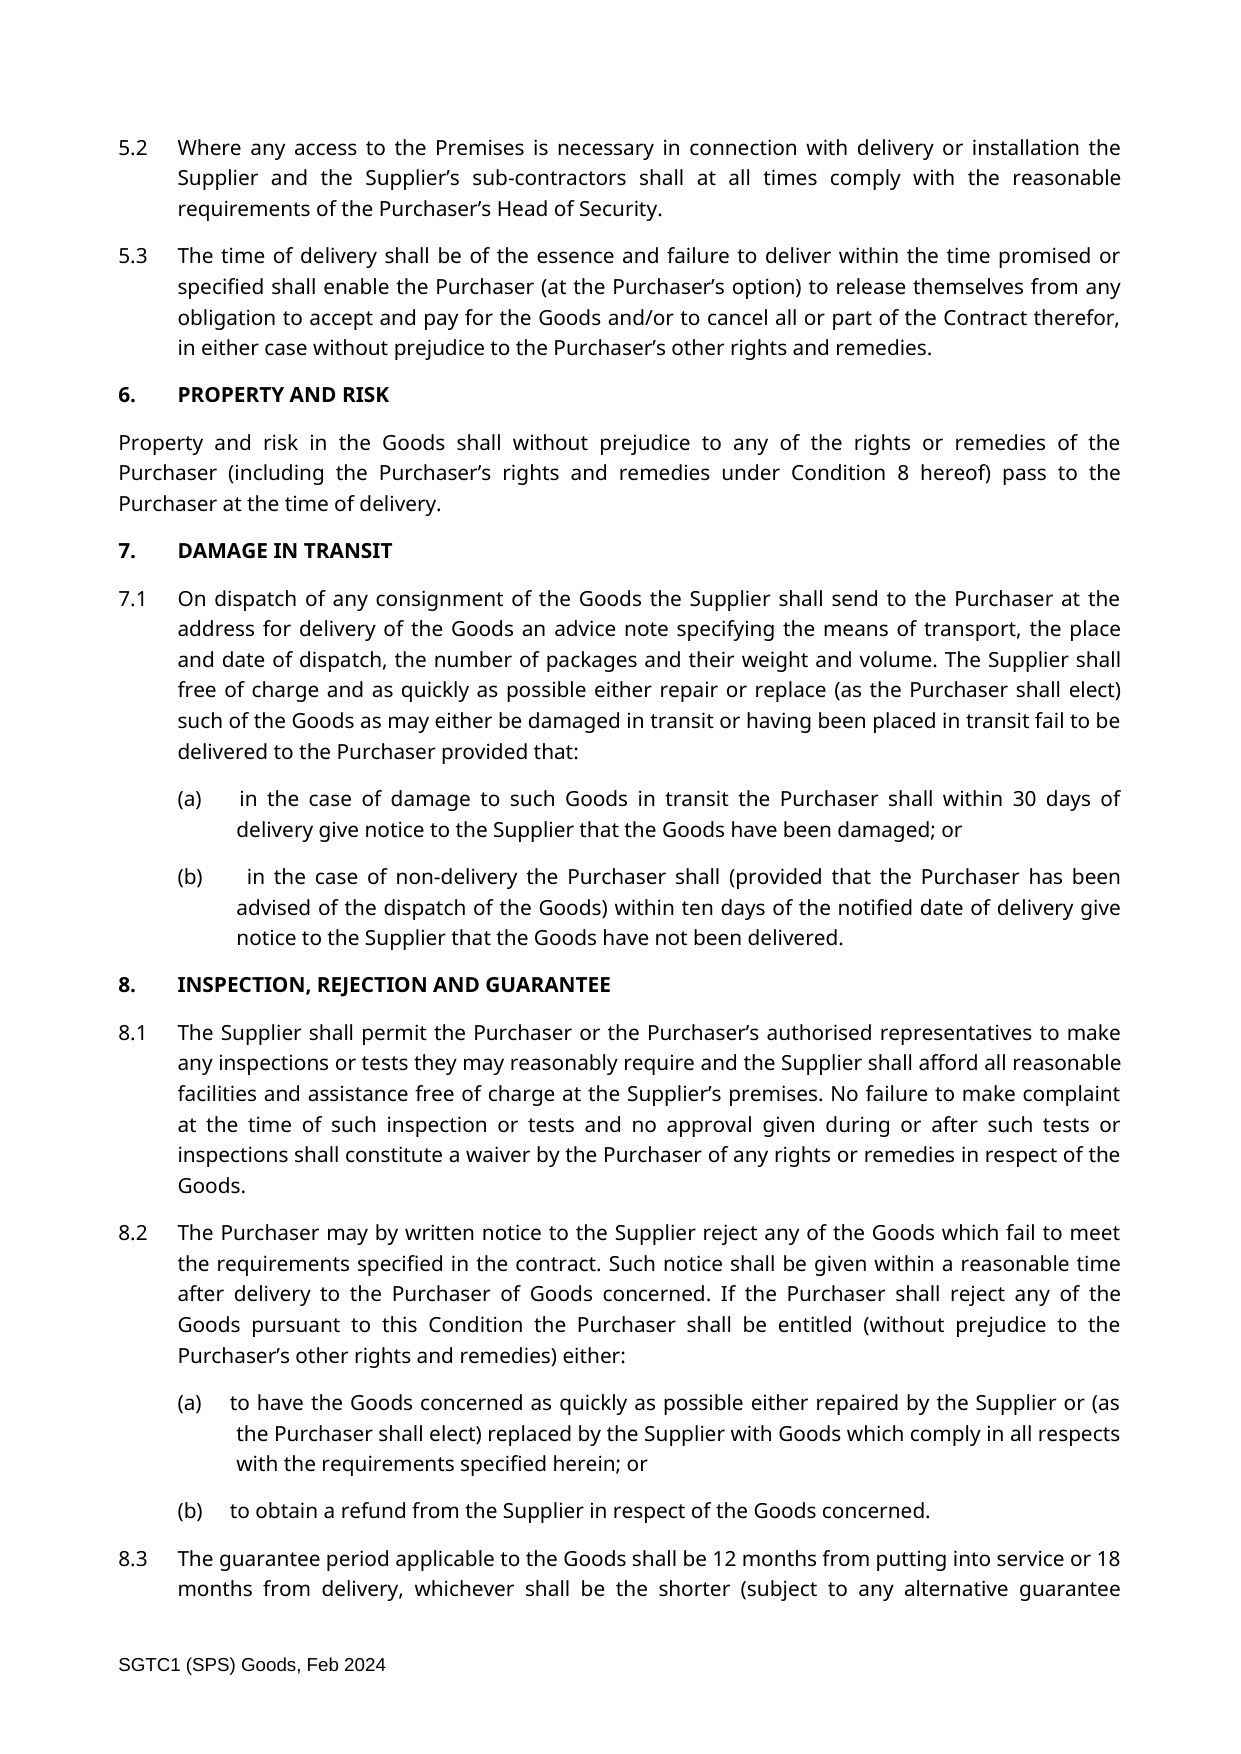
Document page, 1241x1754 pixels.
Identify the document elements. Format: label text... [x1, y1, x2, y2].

text 5.3 The time of delivery shall be of the essence and failure to deliver within the time promised or specified shall enable the Purchaser (at the Purchaser’s option) to release themselves from any obligation to accept and pay for the Goods and/or to cancel all or part of the Contract therefor, in either case without prejudice to the Purchaser’s other rights and remedies. [118, 241, 1122, 362]
text 8.2 The Purchaser may by written notice to the Supplier reject any of the Goods which fail to meet the requirements specified in the contract. Such notice shall be given within a reasonable time after delivery to the Purchaser of Goods concerned. If the Purchaser shall reject any of the Goods pursuant to this Condition the Purchaser shall be entitled (without prejudice to the Purchaser’s other rights and remedies) either: [118, 1218, 1122, 1369]
text (b) in the case of non-delivery the Purchaser shall (provided that the Purchaser has been advised of the dispatch of the Goods) within ten days of the notified date of delivery give notice to the Supplier that the Goods have not been delivered. [177, 862, 1122, 952]
text (a) to have the Goods concerned as quickly as possible either repaired by the Supplier or (as the Purchaser shall elect) replaced by the Supplier with Goods which comply in all respects with the requirements specified herein; or [177, 1388, 1122, 1478]
text 7. DAMAGE IN TRANSIT [118, 536, 1122, 565]
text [118, 1544, 1122, 1603]
text 6. PROPERTY AND RISK [118, 381, 1122, 409]
text (b) to obtain a refund from the Supplier in respect of the Goods concerned. [177, 1497, 1122, 1525]
text 5.2 Where any access to the Premises is necessary in connection with delivery or installation the Supplier and the Supplier’s sub-contractors shall at all times comply with the reasonable requirements of the Purchaser’s Head of Security. [118, 133, 1122, 223]
text 8. INSPECTION, REJECTION AND GUARANTEE [118, 971, 1122, 999]
text (a) in the case of damage to such Goods in transit the Purchaser shall within 30 days of delivery give notice to the Supplier that the Goods have been damaged; or [177, 784, 1122, 843]
text 8.1 The Supplier shall permit the Purchaser or the Purchaser’s authorised representatives to make any inspections or tests they may reasonably require and the Supplier shall afford all reasonable facilities and assistance free of charge at the Supplier’s premises. No failure to make complaint at the time of such inspection or tests and no approval given during or after such tests or inspections shall constitute a waiver by the Purchaser of any rights or remedies in respect of the Goods. [118, 1018, 1122, 1199]
text 7.1 On dispatch of any consignment of the Goods the Supplier shall send to the Purchaser at the address for delivery of the Goods an advice note specifying the means of transport, the place and date of dispatch, the number of packages and their weight and volume. The Supplier shall free of charge and as quickly as possible either repair or replace (as the Purchaser shall elect) such of the Goods as may either be damaged in transit or having been placed in transit fail to be delivered to the Purchaser provided that: [118, 584, 1122, 765]
text Property and risk in the Goods shall without prejudice to any of the rights or remedies of the Purchaser (including the Purchaser’s rights and remedies under Condition 8 hereof) pass to the Purchaser at the time of delivery. [118, 428, 1122, 518]
